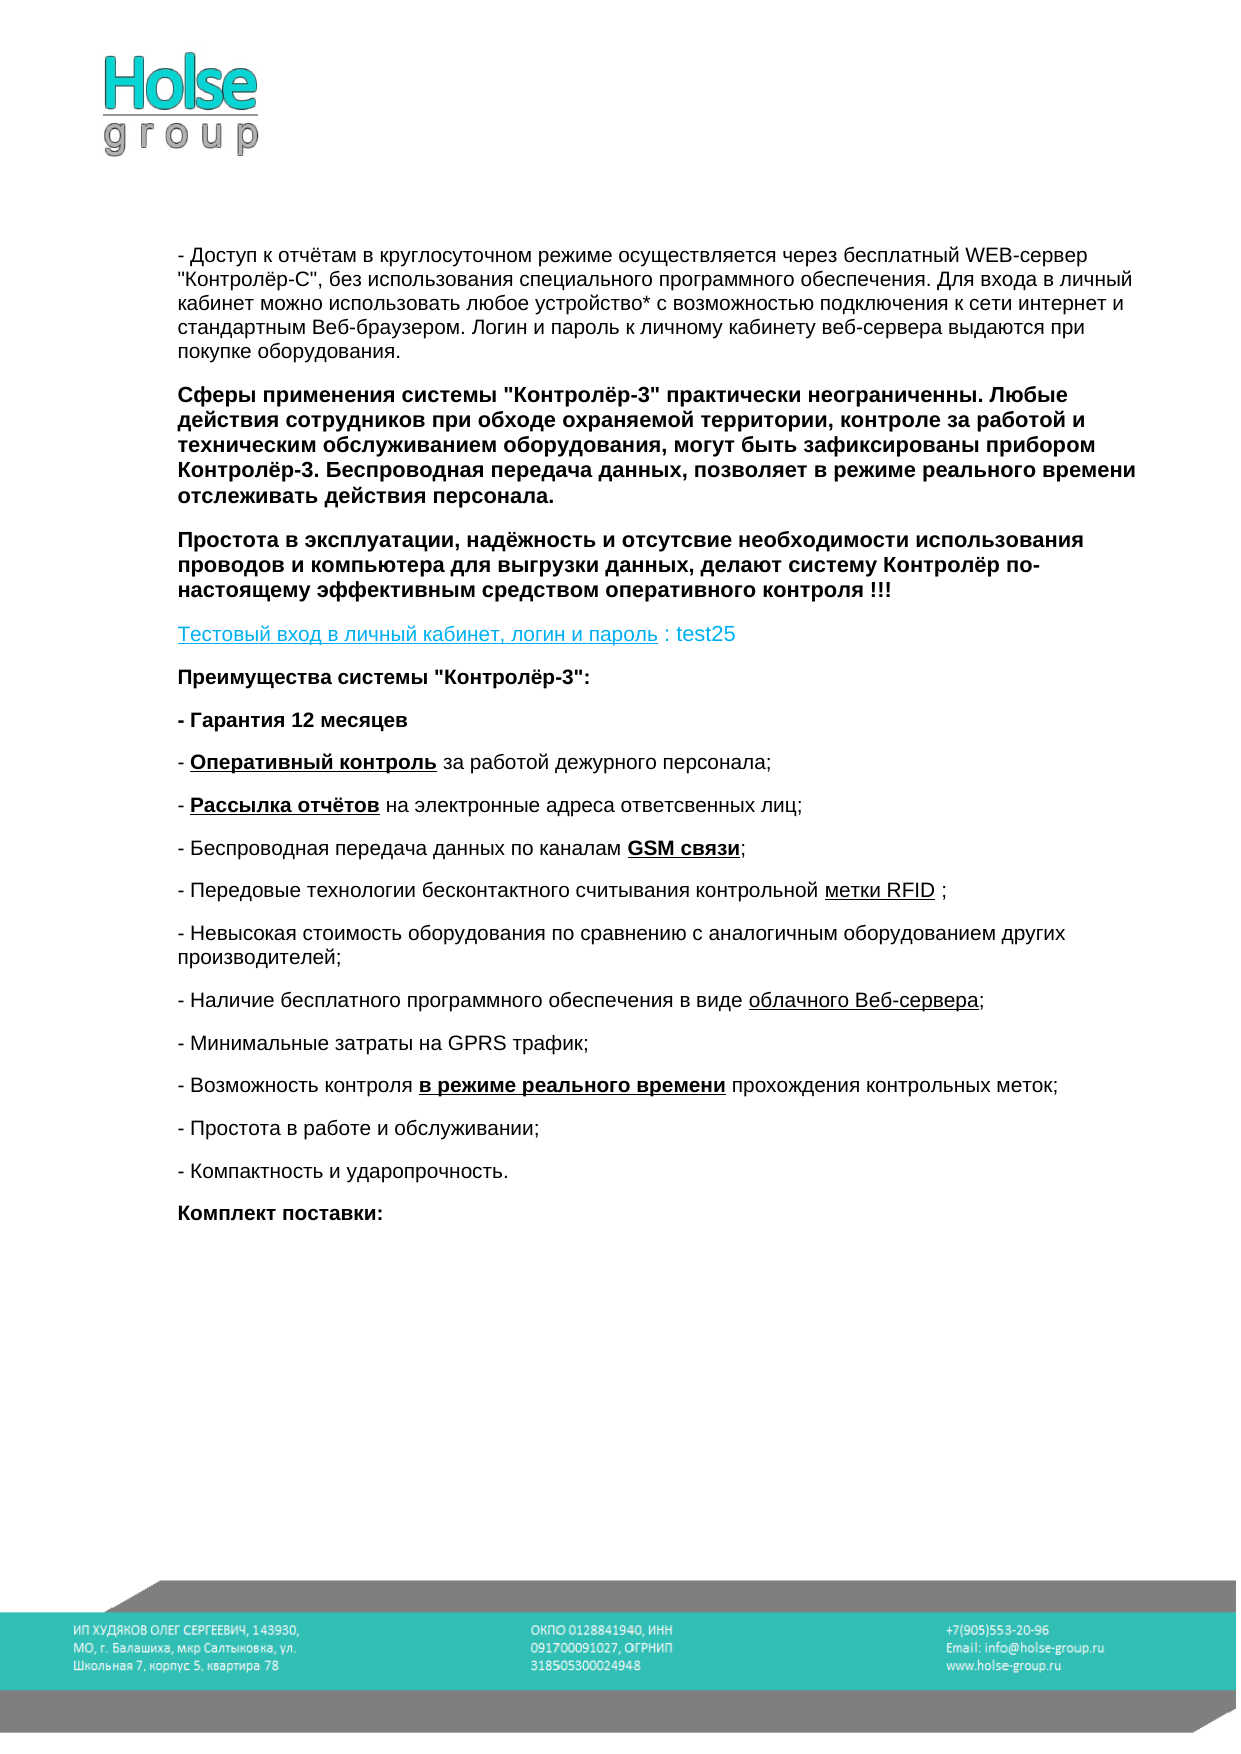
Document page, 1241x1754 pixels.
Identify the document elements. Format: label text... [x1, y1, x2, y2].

text - Наличие бесплатного программного обеспечения в виде облачного Веб-сервера; [177, 988, 1152, 1012]
text - Возможность контроля в режиме реального времени прохождения контрольных меток; [177, 1073, 1152, 1097]
text Преимущества системы "Контролёр-3": [177, 665, 1152, 689]
text Сферы применения системы "Контролёр-3" практически неограниченны. Любые действия сотрудников при обходе охраняемой территории, контроле за работой и техническим обслуживанием оборудования, могут быть зафиксированы прибором Контролёр-3. Беспроводная передача данных, позволяет в режиме реального времени отслеживать действия персонала. [177, 382, 1152, 508]
text - Передовые технологии бесконтактного считывания контрольной метки RFID ; [177, 878, 1152, 902]
text - Доступ к отчётам в круглосуточном режиме осуществляется через бесплатный WEB-сервер "Контролёр-С", без использования специального программного обеспечения. Для входа в личный кабинет можно использовать любое устройство* с возможностью подключения к сети интернет и стандартным Веб-браузером. Логин и пароль к личному кабинету веб-сервера выдаются при покупке оборудования. [177, 243, 1152, 363]
text - Минимальные затраты на GPRS трафик; [177, 1030, 1152, 1054]
text - Рассылка отчётов на электронные адреса ответсвенных лиц; [177, 793, 1152, 817]
text - Беспроводная передача данных по каналам GSM связи; [177, 836, 1152, 859]
text Комплект поставки: [177, 1201, 1152, 1225]
text - Простота в работе и обслуживании; [177, 1116, 1152, 1140]
text - Оперативный контроль за работой дежурного персонала; [177, 750, 1152, 774]
text Простота в эксплуатации, надёжность и отсутсвие необходимости использования проводов и компьютера для выгрузки данных, делают систему Контролёр по-настоящему эффективным средством оперативного контроля !!! [177, 526, 1152, 602]
text - Компактность и ударопрочность. [177, 1158, 1152, 1182]
text Тестовый вход в личный кабинет, логин и пароль : test25 [177, 621, 1152, 646]
picture [0, 0, 261, 158]
picture [0, 1544, 1236, 1754]
text - Невысокая стоимость оборудования по сравнению с аналогичным оборудованием других производителей; [177, 921, 1152, 969]
text - Гарантия 12 месяцев [177, 707, 1152, 731]
